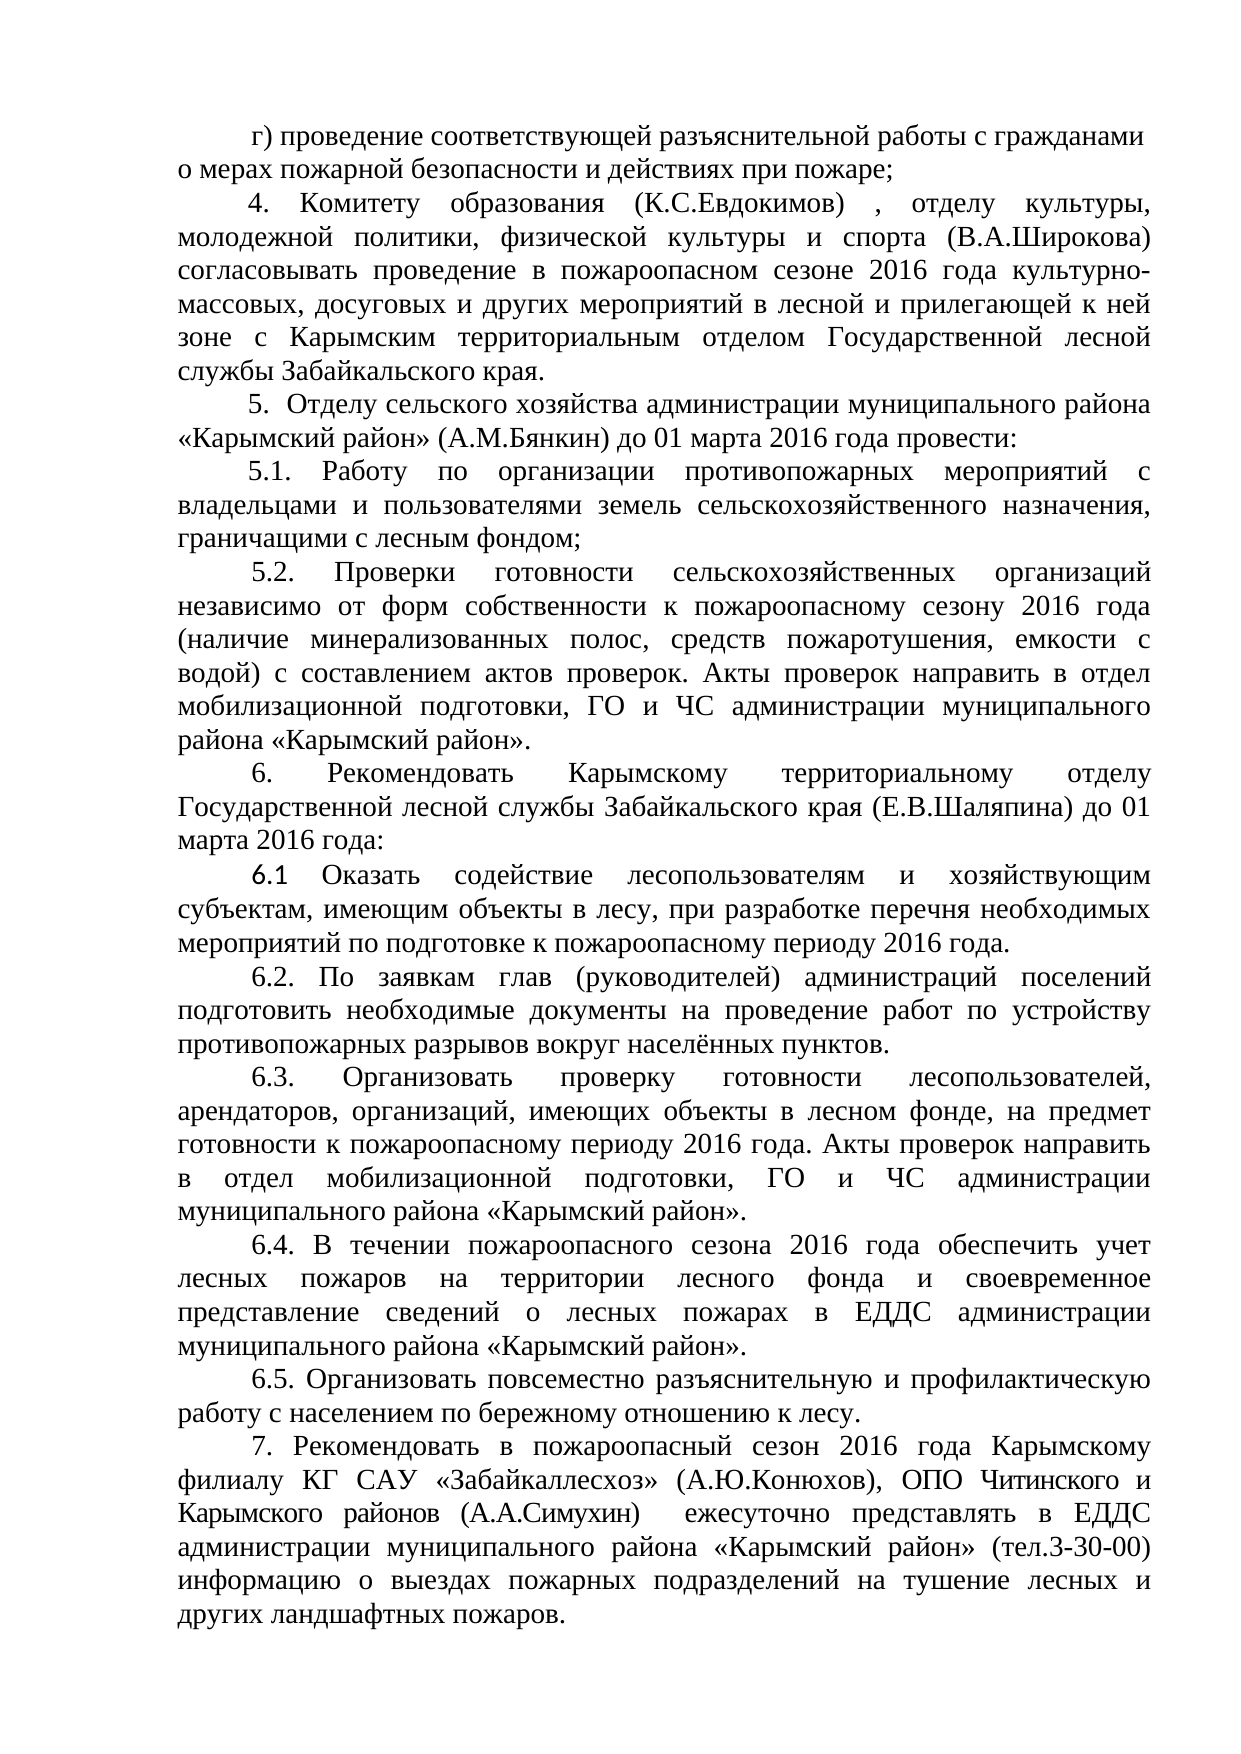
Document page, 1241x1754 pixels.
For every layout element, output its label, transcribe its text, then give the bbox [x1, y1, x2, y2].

text 6.2. По заявкам глав (руководителей) администраций поселений подготовить необходимые документы на проведение работ по устройству противопожарных разрывов вокруг населённых пунктов. [177, 959, 1152, 1059]
text 4. Комитету образования (К.С.Евдокимов) , отделу культуры, молодежной политики, физической культуры и спорта (В.А.Широкова) согласовывать проведение в пожароопасном сезоне 2016 года культурно-массовых, досуговых и других мероприятий в лесной и прилегающей к ней зоне с Карымским территориальным отделом Государственной лесной службы Забайкальского края. [177, 185, 1152, 386]
text 6.4. В течении пожароопасного сезона 2016 года обеспечить учет лесных пожаров на территории лесного фонда и своевременное представление сведений о лесных пожарах в ЕДДС администрации муниципального района «Карымский район». [177, 1227, 1152, 1361]
text 5.2. Проверки готовности сельскохозяйственных организаций независимо от форм собственности к пожароопасному сезону 2016 года (наличие минерализованных полос, средств пожаротушения, емкости с водой) с составлением актов проверок. Акты проверок направить в отдел мобилизационной подготовки, ГО и ЧС администрации муниципального района «Карымский район». [177, 554, 1152, 755]
text 6. Рекомендовать Карымскому территориальному отделу Государственной лесной службы Забайкальского края (Е.В.Шаляпина) до 01 марта 2016 года: [177, 755, 1152, 856]
text г) проведение соответствующей разъяснительной работы с гражданами о мерах пожарной безопасности и действиях при пожаре; [177, 118, 1152, 185]
text 5.1. Работу по организации противопожарных мероприятий с владельцами и пользователями земель сельскохозяйственного назначения, граничащими с лесным фондом; [177, 453, 1152, 554]
text 6.3. Организовать проверку готовности лесопользователей, арендаторов, организаций, имеющих объекты в лесном фонде, на предмет готовности к пожароопасному периоду 2016 года. Акты проверок направить в отдел мобилизационной подготовки, ГО и ЧС администрации муниципального района «Карымский район». [177, 1059, 1152, 1227]
text 6.1 Оказать содействие лесопользователям и хозяйствующим субъектам, имеющим объекты в лесу, при разработке перечня необходимых мероприятий по подготовке к пожароопасному периоду 2016 года. [177, 856, 1152, 959]
text 6.5. Организовать повсеместно разъяснительную и профилактическую работу с населением по бережному отношению к лесу. [177, 1361, 1152, 1428]
text 7. Рекомендовать в пожароопасный сезон 2016 года Карымскому филиалу КГ САУ «Забайкаллесхоз» (А.Ю.Конюхов), ОПО Читинского и Карымского районов (А.А.Симухин) ежесуточно представлять в ЕДДС администрации муниципального района «Карымский район» (тел.3-30-00) информацию о выездах пожарных подразделений на тушение лесных и других ландшафтных пожаров. [177, 1428, 1152, 1629]
text 5. Отделу сельского хозяйства администрации муниципального района «Карымский район» (А.М.Бянкин) до 01 марта 2016 года провести: [177, 386, 1152, 453]
